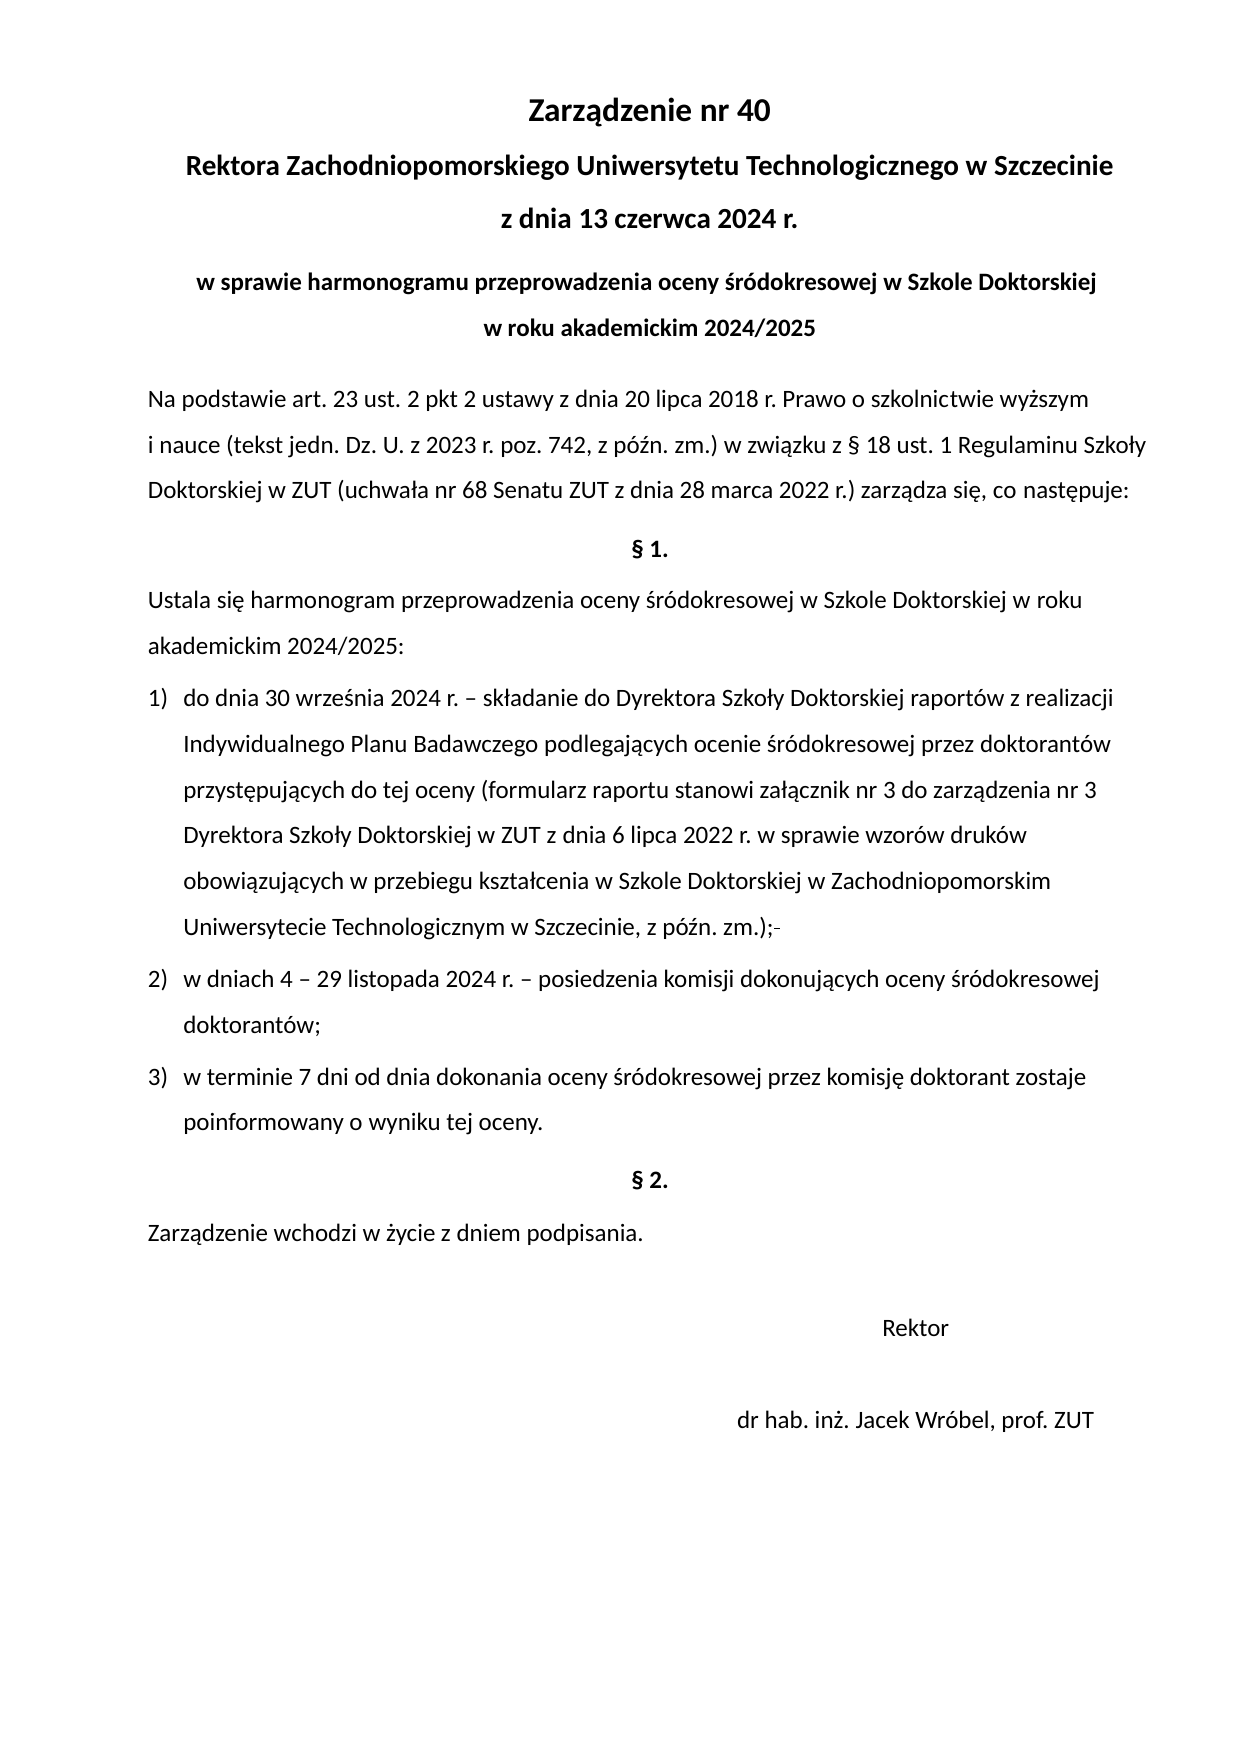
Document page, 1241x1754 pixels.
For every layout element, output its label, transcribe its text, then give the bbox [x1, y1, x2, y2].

text Na podstawie art. 23 ust. 2 pkt 2 ustawy z dnia 20 lipca 2018 r. Prawo o szkolnictwie wyższym i nauce (tekst jedn. Dz. U. z 2023 r. poz. 742, z późn. zm.) w związku z § 18 ust. 1 Regulaminu Szkoły Doktorskiej w ZUT (uchwała nr 68 Senatu ZUT z dnia 28 marca 2022 r.) zarządza się, co następuje: [148, 383, 1152, 505]
list do dnia 30 września 2024 r. – składanie do Dyrektora Szkoły Doktorskiej raportów z realizacji Indywidualnego Planu Badawczego podlegających ocenie śródokresowej przez doktorantów przystępujących do tej oceny (formularz raportu stanowi załącznik nr 3 do zarządzenia nr 3 Dyrektora Szkoły Doktorskiej w ZUT z dnia 6 lipca 2022 r. w sprawie wzorów druków obowiązujących w przebiegu kształcenia w Szkole Doktorskiej w Zachodniopomorskim Uniwersytecie Technologicznym w Szczecinie, z późn. zm.); [148, 682, 1152, 942]
list w terminie 7 dni od dnia dokonania oceny śródokresowej przez komisję doktorant zostaje poinformowany o wyniku tej oceny. [148, 1061, 1152, 1137]
list w dniach 4 – 29 listopada 2024 r. – posiedzenia komisji dokonujących oceny śródokresowej doktorantów; [148, 963, 1152, 1039]
text Ustala się harmonogram przeprowadzenia oceny śródokresowej w Szkole Doktorskiej w roku akademickim 2024/2025: [148, 585, 1152, 661]
subtitle § 2. [148, 1165, 1152, 1195]
text Rektor dr hab. inż. Jacek Wróbel, prof. ZUT [679, 1312, 1152, 1434]
text Zarządzenie wchodzi w życie z dniem podpisania. [148, 1217, 1152, 1247]
subtitle w sprawie harmonogramu przeprowadzenia oceny śródokresowej w Szkole Doktorskiej w roku akademickim 2024/2025 [148, 267, 1152, 343]
subtitle § 1. [148, 533, 1152, 563]
subtitle Zarządzenie nr 40 Rektora Zachodniopomorskiego Uniwersytetu Technologicznego w Szczecinie z dnia 13 czerwca 2024 r. [148, 89, 1152, 236]
